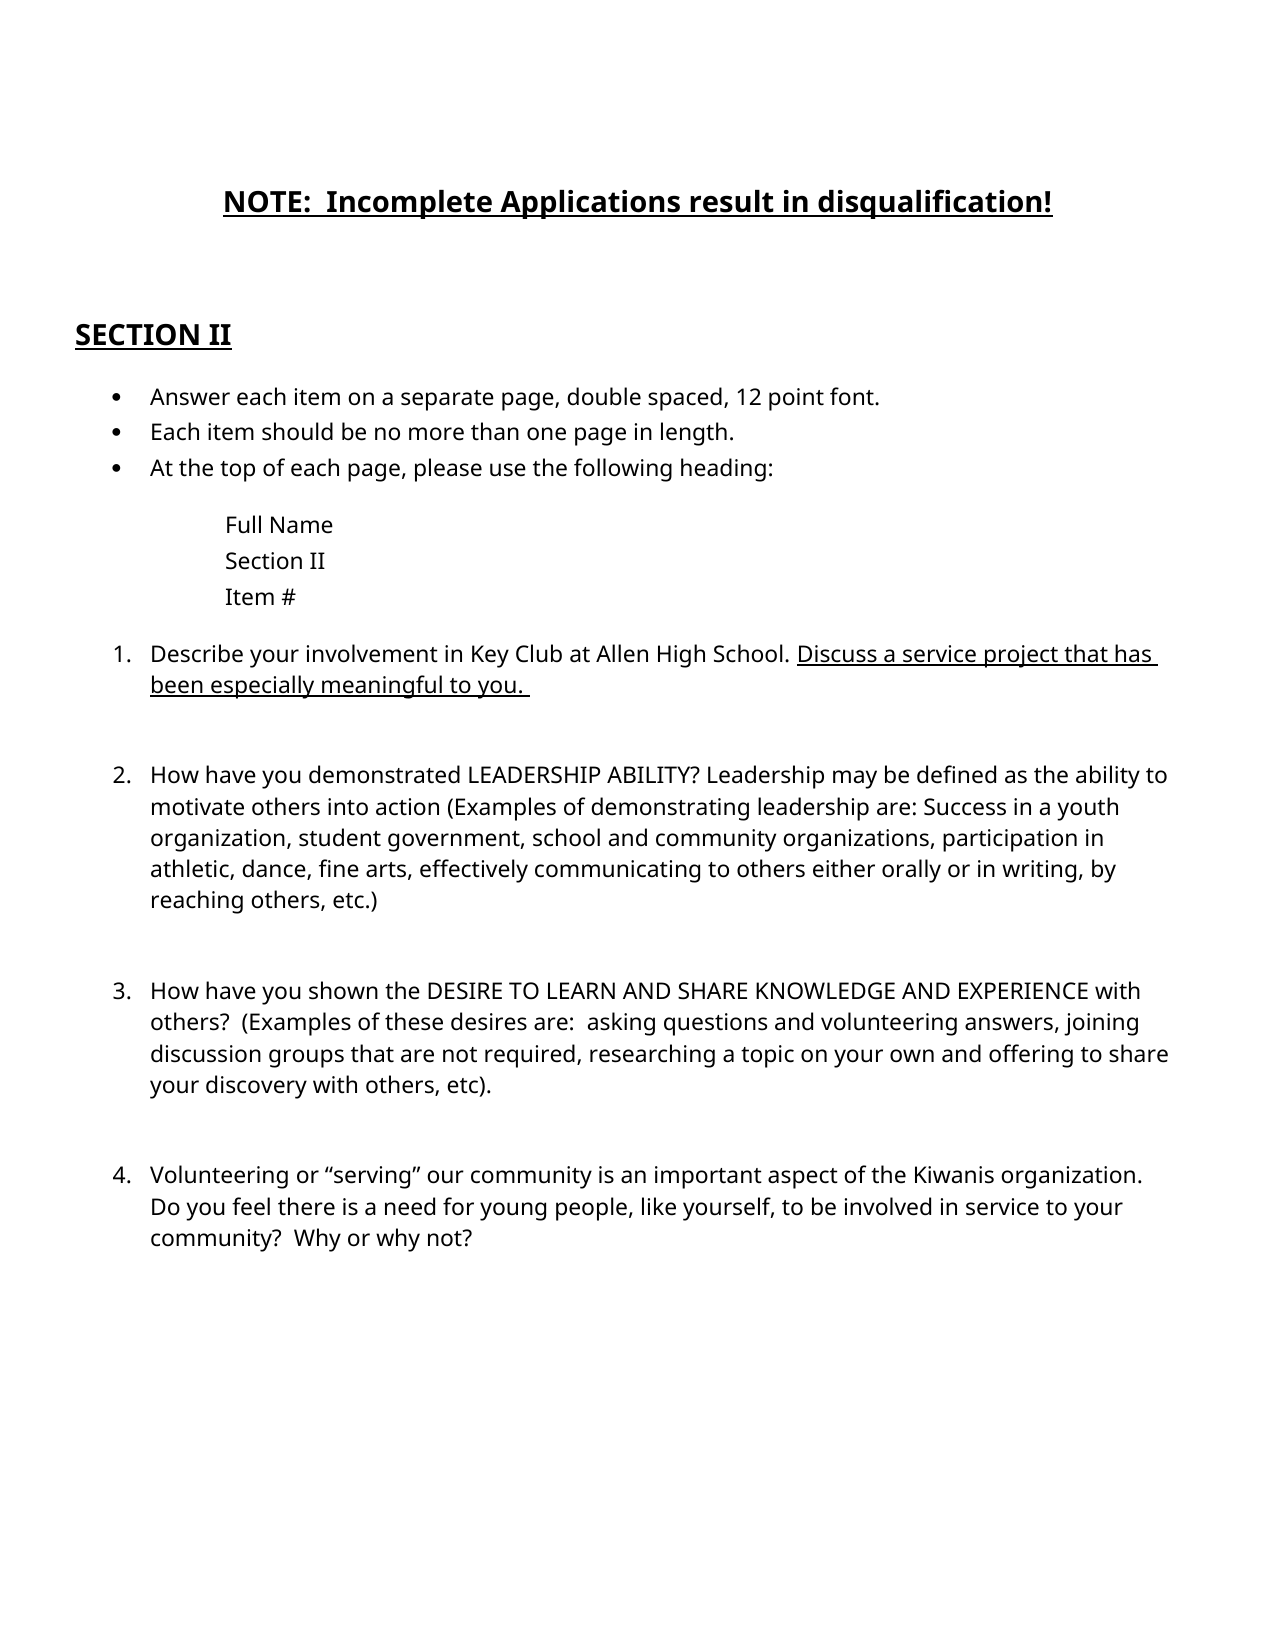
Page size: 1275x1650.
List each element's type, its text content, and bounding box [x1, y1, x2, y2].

list Volunteering or “serving” our community is an important aspect of the Kiwanis organization. Do you feel there is a need for young people, like yourself, to be involved in service to your community? Why or why not? [112, 1159, 1181, 1253]
list Describe your involvement in Key Club at Allen High School. Discuss a service project that has been especially meaningful to you. [112, 638, 1181, 759]
list Each item should be no more than one page in length. [112, 416, 1200, 448]
text Full Name Section II Item # [225, 509, 1200, 612]
list How have you shown the DESIRE TO LEARN AND SHARE KNOWLEDGE AND EXPERIENCE with others? (Examples of these desires are: asking questions and volunteering answers, joining discussion groups that are not required, researching a topic on your own and offering to share your discovery with others, etc). [112, 975, 1181, 1159]
list How have you demonstrated LEADERSHIP ABILITY? Leadership may be defined as the ability to motivate others into action (Examples of demonstrating leadership are: Success in a youth organization, student government, school and community organizations, participation in athletic, dance, fine arts, effectively communicating to others either orally or in writing, by reaching others, etc.) [112, 759, 1181, 975]
text NOTE: Incomplete Applications result in disqualification! [75, 181, 1200, 221]
text SECTION II [75, 314, 1200, 354]
list Answer each item on a separate page, double spaced, 12 point font. [112, 380, 1200, 412]
list At the top of each page, please use the following heading: [112, 452, 1200, 483]
